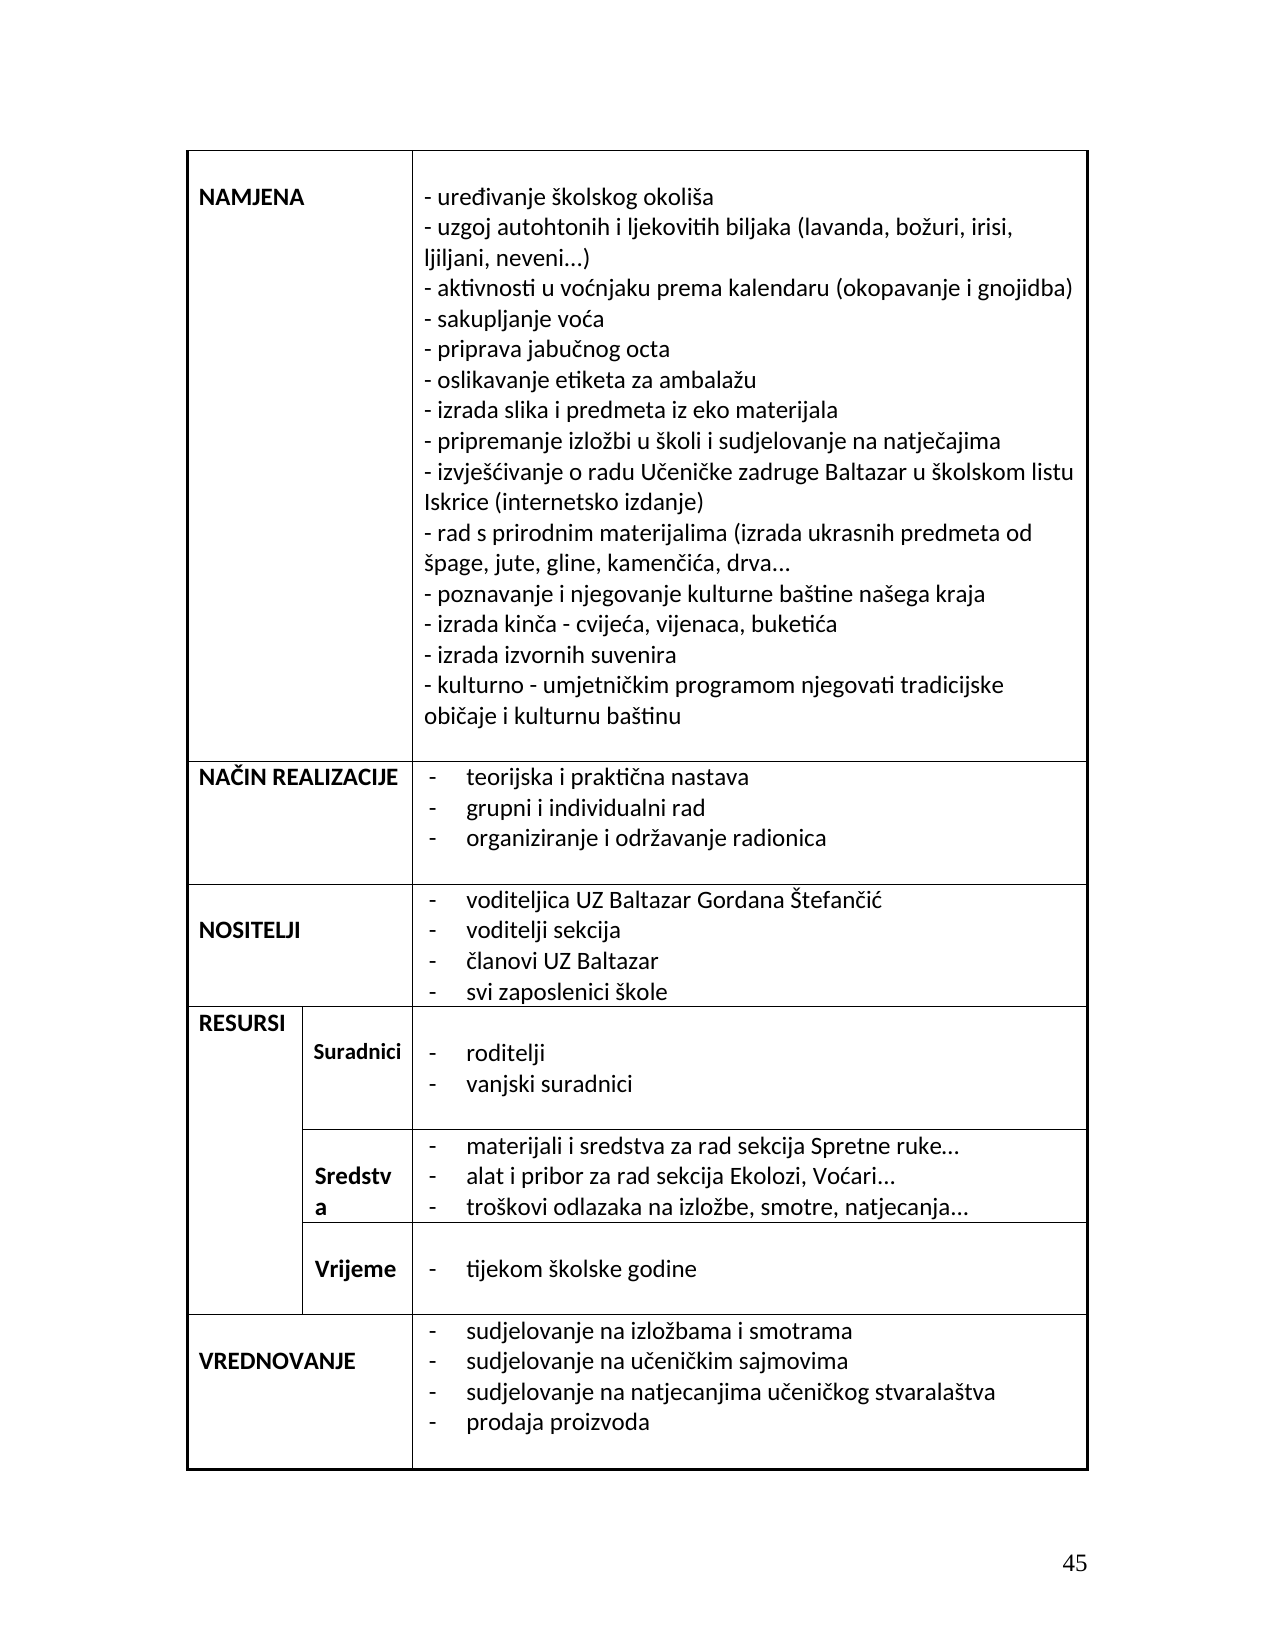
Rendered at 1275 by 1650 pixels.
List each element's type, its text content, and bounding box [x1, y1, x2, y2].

table_cell sudjelovanje na izložbama i smotrama sudjelovanje na učeničkim sajmovima sudjelovanje na natjecanjima učeničkog stvaralaštva prodaja proizvoda [413, 1315, 1086, 1468]
table_cell Vrijeme [303, 1223, 412, 1314]
table_cell - uređivanje školskog okoliša - uzgoj autohtonih i ljekovitih biljaka (lavanda, božuri, irisi, ljiljani, neveni...) - aktivnosti u voćnjaku prema kalendaru (okopavanje i gnojidba) - sakupljanje voća - priprava jabučnog octa - oslikavanje etiketa za ambalažu - izrada slika i predmeta iz eko materijala - pripremanje izložbi u školi i sudjelovanje na natječajima - izvješćivanje o radu Učeničke zadruge Baltazar u školskom listu Iskrice (internetsko izdanje) - rad s prirodnim materijalima (izrada ukrasnih predmeta od špage, jute, gline, kamenčića, drva... - poznavanje i njegovanje kulturne baštine našega kraja - izrada kinča - cvijeća, vijenaca, buketića - izrada izvornih suvenira - kulturno - umjetničkim programom njegovati tradicijske običaje i kulturnu baštinu [413, 151, 1086, 761]
table_cell Sredstva [303, 1130, 412, 1221]
table_cell NAMJENA [189, 151, 412, 761]
table_cell Suradnici [303, 1007, 412, 1129]
table_cell NAČIN REALIZACIJE [189, 762, 412, 883]
table_cell tijekom školske godine [413, 1223, 1086, 1314]
table_cell teorijska i praktična nastava grupni i individualni rad organiziranje i održavanje radionica [413, 762, 1086, 883]
table_cell roditelji vanjski suradnici [413, 1007, 1086, 1129]
table_cell RESURSI [189, 1007, 302, 1314]
table_cell voditeljica UZ Baltazar Gordana Štefančić voditelji sekcija članovi UZ Baltazar svi zaposlenici škole [413, 885, 1086, 1006]
table_cell materijali i sredstva za rad sekcija Spretne ruke… alat i pribor za rad sekcija Ekolozi, Voćari... troškovi odlazaka na izložbe, smotre, natjecanja... [413, 1130, 1086, 1221]
table_cell VREDNOVANJE [189, 1315, 412, 1468]
table_cell NOSITELJI [189, 885, 412, 1006]
